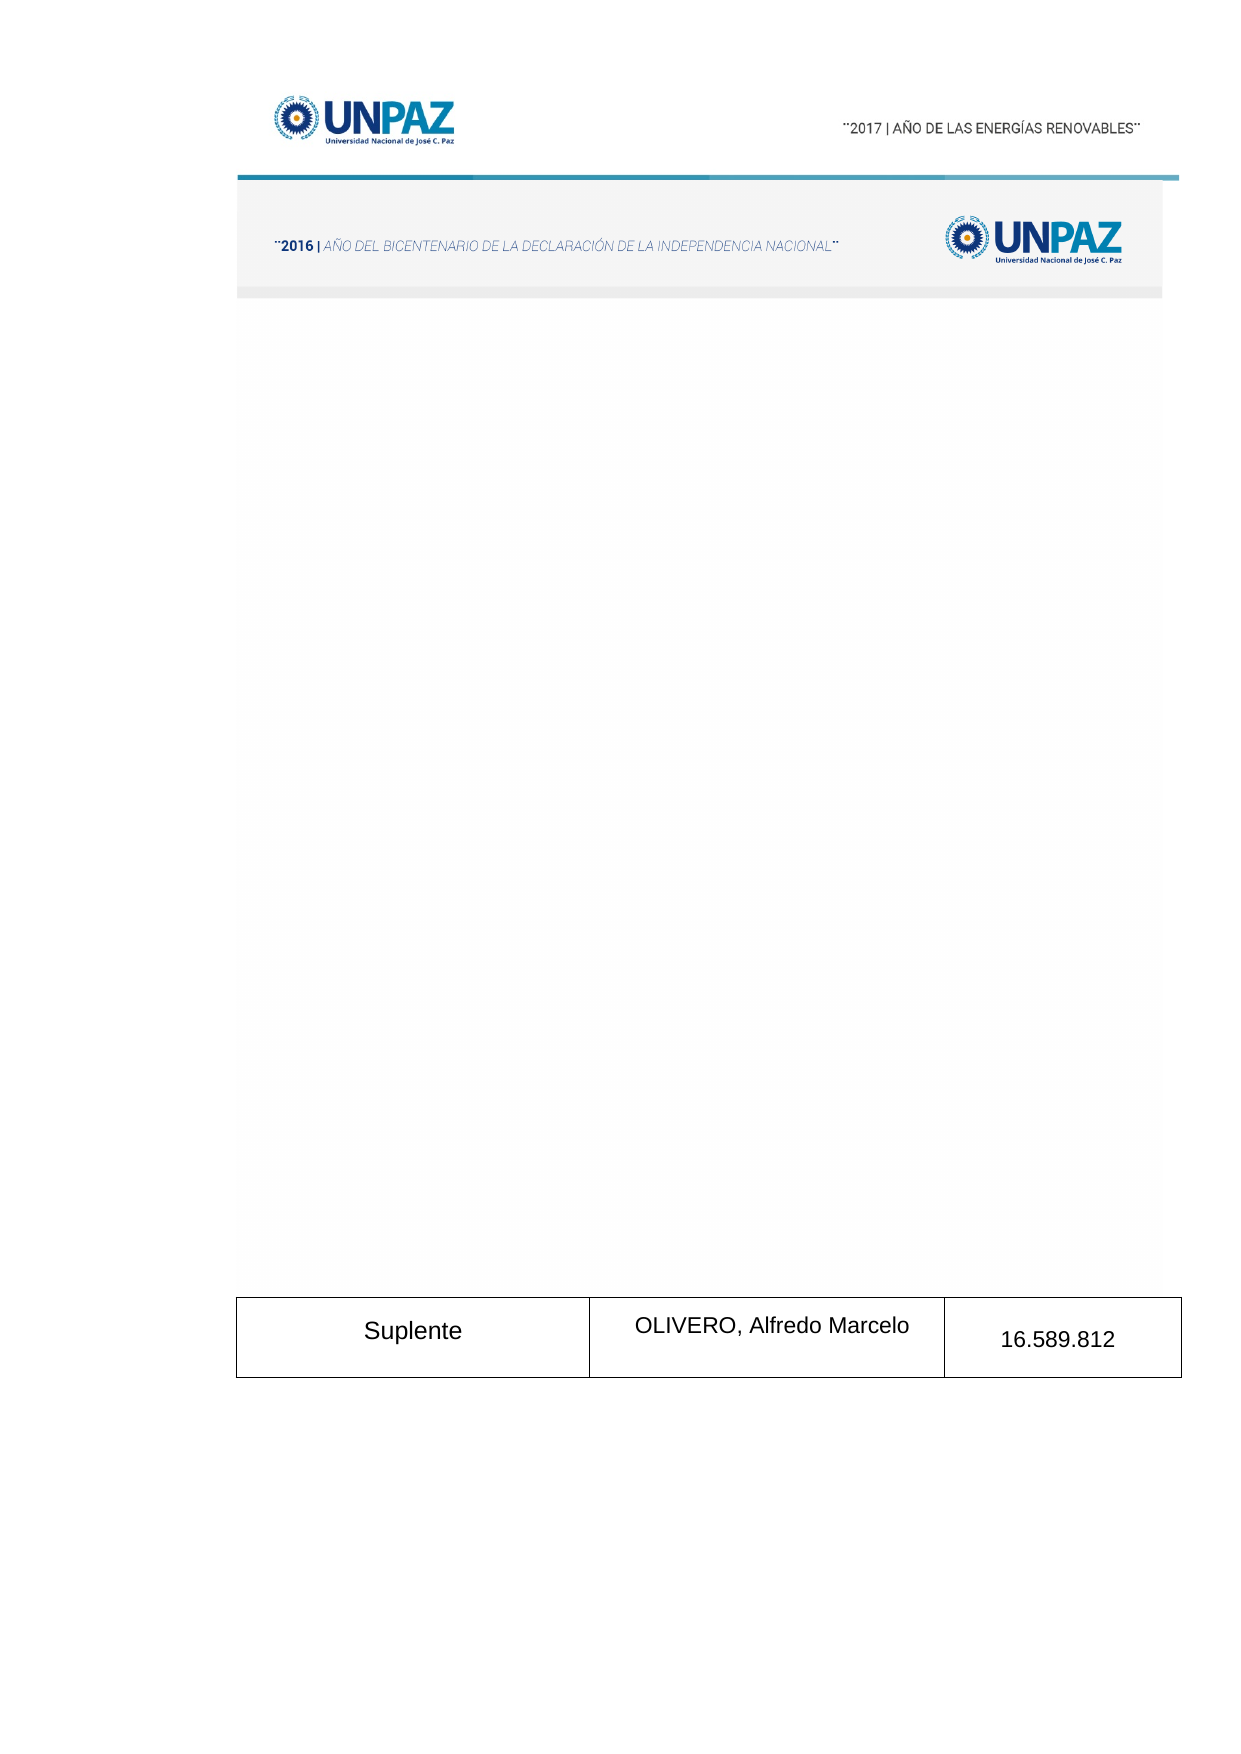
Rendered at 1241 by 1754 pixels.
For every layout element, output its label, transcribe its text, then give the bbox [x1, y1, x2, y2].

table_cell OLIVERO, Alfredo Marcelo [590, 1298, 944, 1377]
table_cell 16.589.812 [945, 1298, 1181, 1377]
table_cell Suplente [237, 1298, 589, 1377]
picture [236, 59, 1180, 1297]
